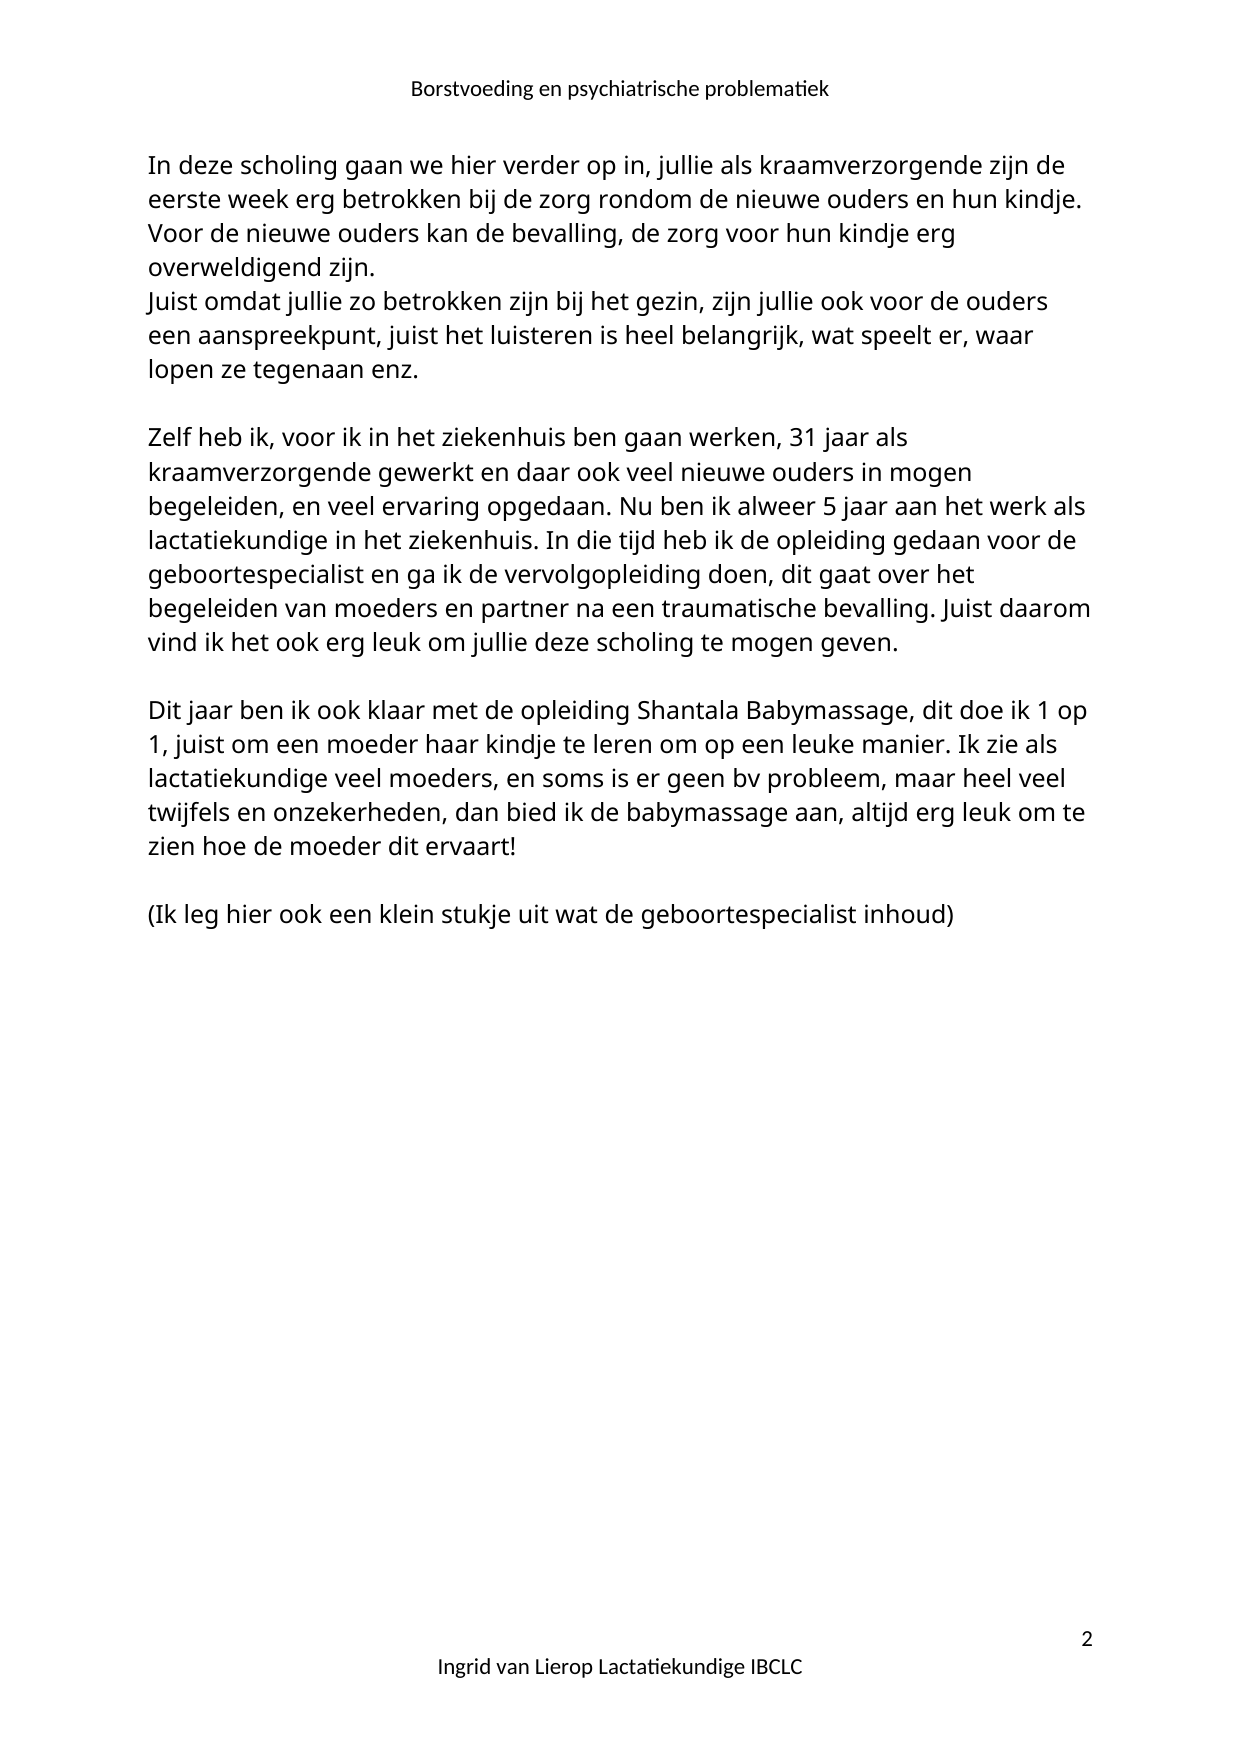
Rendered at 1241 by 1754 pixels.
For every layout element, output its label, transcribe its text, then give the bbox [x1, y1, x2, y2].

text Juist omdat jullie zo betrokken zijn bij het gezin, zijn jullie ook voor de ouders een aanspreekpunt, juist het luisteren is heel belangrijk, wat speelt er, waar lopen ze tegenaan enz. [148, 284, 1093, 386]
text Voor de nieuwe ouders kan de bevalling, de zorg voor hun kindje erg overweldigend zijn. [148, 216, 1093, 284]
text Dit jaar ben ik ook klaar met de opleiding Shantala Babymassage, dit doe ik 1 op 1, juist om een moeder haar kindje te leren om op een leuke manier. Ik zie als lactatiekundige veel moeders, en soms is er geen bv probleem, maar heel veel twijfels en onzekerheden, dan bied ik de babymassage aan, altijd erg leuk om te zien hoe de moeder dit ervaart! [148, 693, 1093, 863]
text In deze scholing gaan we hier verder op in, jullie als kraamverzorgende zijn de eerste week erg betrokken bij de zorg rondom de nieuwe ouders en hun kindje. [148, 148, 1093, 216]
text Zelf heb ik, voor ik in het ziekenhuis ben gaan werken, 31 jaar als kraamverzorgende gewerkt en daar ook veel nieuwe ouders in mogen begeleiden, en veel ervaring opgedaan. Nu ben ik alweer 5 jaar aan het werk als lactatiekundige in het ziekenhuis. In die tijd heb ik de opleiding gedaan voor de geboortespecialist en ga ik de vervolgopleiding doen, dit gaat over het begeleiden van moeders en partner na een traumatische bevalling. Juist daarom vind ik het ook erg leuk om jullie deze scholing te mogen geven. [148, 420, 1093, 658]
text (Ik leg hier ook een klein stukje uit wat de geboortespecialist inhoud) [148, 897, 1093, 931]
